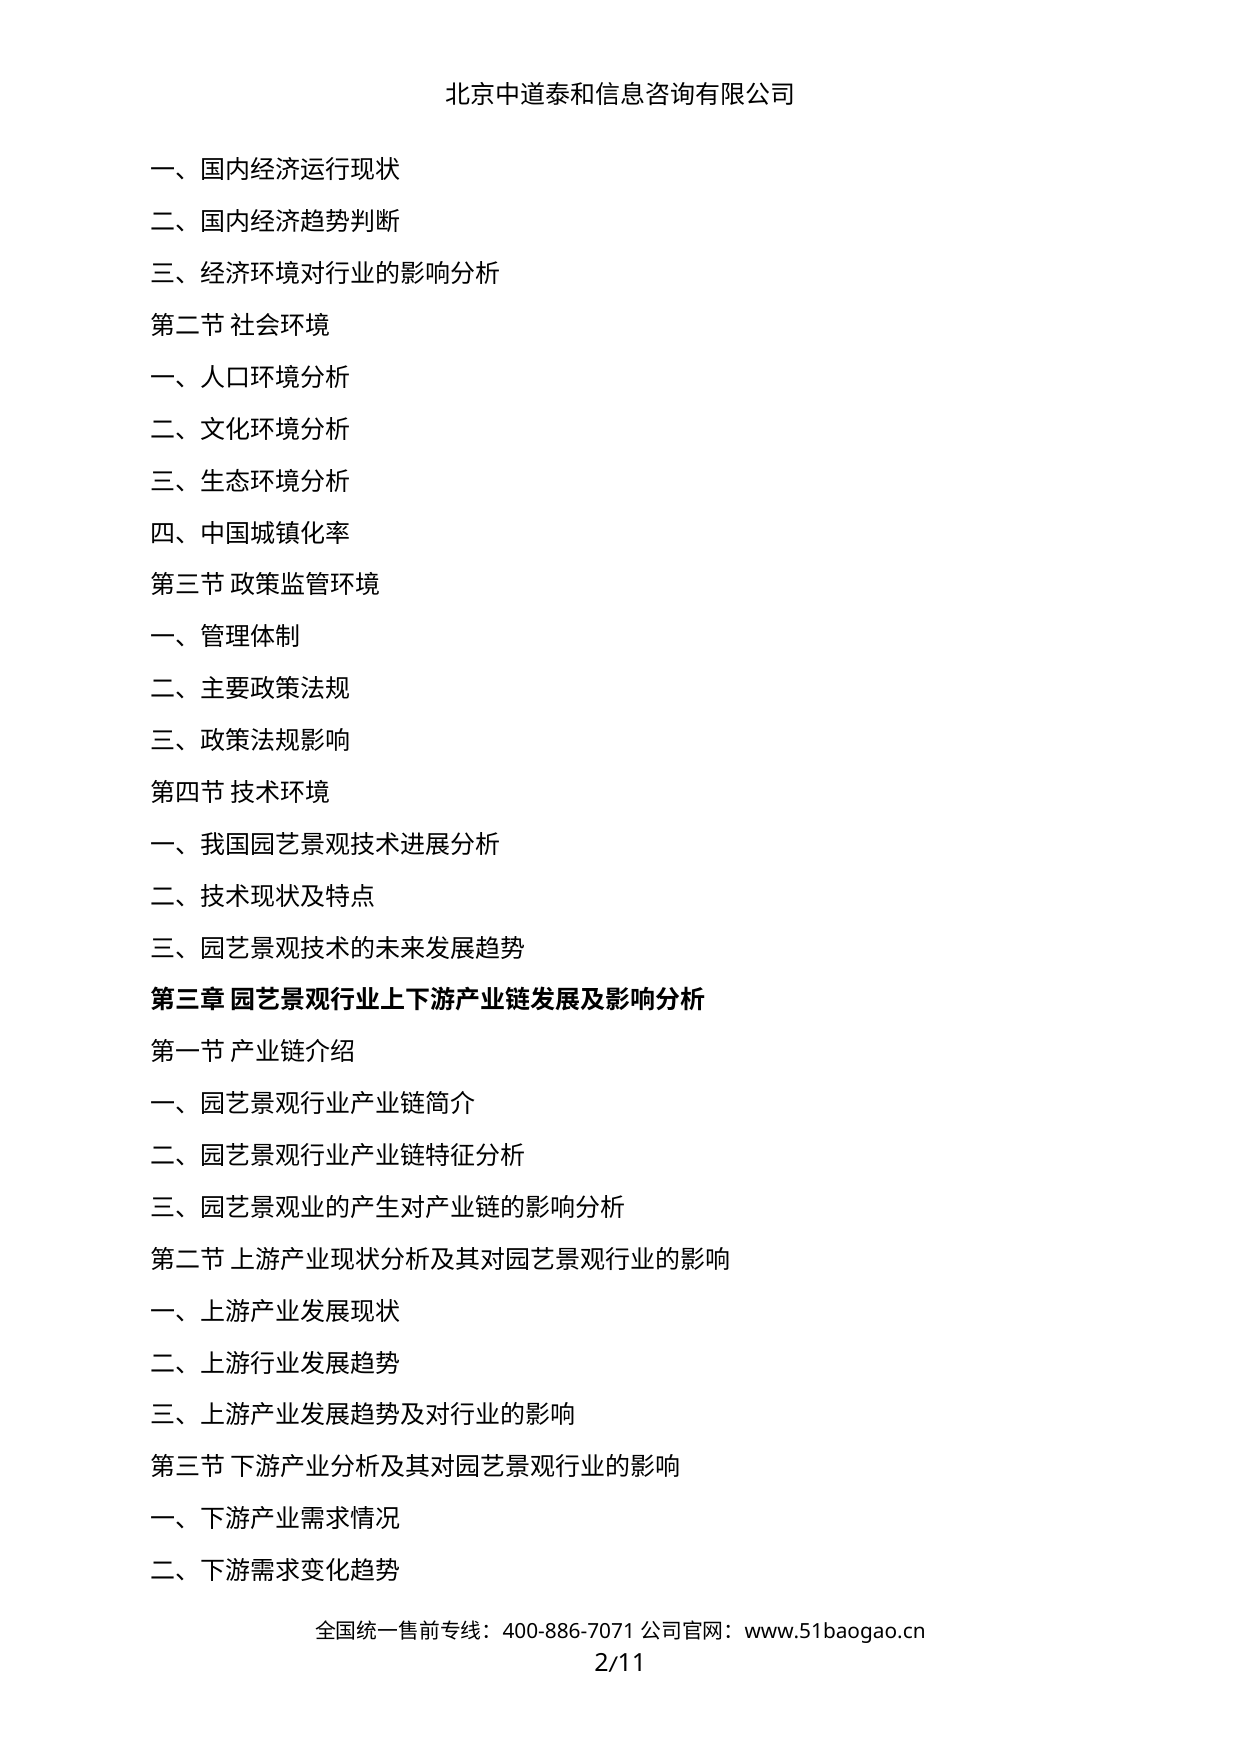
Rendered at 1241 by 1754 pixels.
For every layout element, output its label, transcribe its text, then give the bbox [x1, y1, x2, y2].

text 三、园艺景观业的产生对产业链的影响分析 [150, 1187, 1090, 1224]
text 二、国内经济趋势判断 [150, 202, 1090, 238]
text 二、文化环境分析 [150, 409, 1090, 446]
text 第三节 下游产业分析及其对园艺景观行业的影响 [150, 1447, 1090, 1483]
text 三、上游产业发展趋势及对行业的影响 [150, 1395, 1090, 1431]
text 二、园艺景观行业产业链特征分析 [150, 1136, 1090, 1172]
text 第三章 园艺景观行业上下游产业链发展及影响分析 [150, 980, 1090, 1016]
text 一、上游产业发展现状 [150, 1291, 1090, 1327]
text 二、技术现状及特点 [150, 876, 1090, 912]
text 第二节 社会环境 [150, 306, 1090, 342]
text 三、经济环境对行业的影响分析 [150, 254, 1090, 290]
text 第二节 上游产业现状分析及其对园艺景观行业的影响 [150, 1239, 1090, 1276]
text 第三节 政策监管环境 [150, 565, 1090, 601]
text 一、下游产业需求情况 [150, 1499, 1090, 1535]
text 一、国内经济运行现状 [150, 150, 1090, 186]
text 二、主要政策法规 [150, 669, 1090, 705]
text 二、上游行业发展趋势 [150, 1343, 1090, 1379]
text 一、我国园艺景观技术进展分析 [150, 824, 1090, 861]
text 第一节 产业链介绍 [150, 1032, 1090, 1068]
text 四、中国城镇化率 [150, 513, 1090, 549]
text 三、园艺景观技术的未来发展趋势 [150, 928, 1090, 964]
text 一、园艺景观行业产业链简介 [150, 1084, 1090, 1120]
text 一、管理体制 [150, 617, 1090, 653]
text 一、人口环境分析 [150, 357, 1090, 394]
text 三、生态环境分析 [150, 461, 1090, 497]
text 二、下游需求变化趋势 [150, 1551, 1090, 1587]
text 第四节 技术环境 [150, 772, 1090, 809]
text 三、政策法规影响 [150, 721, 1090, 757]
